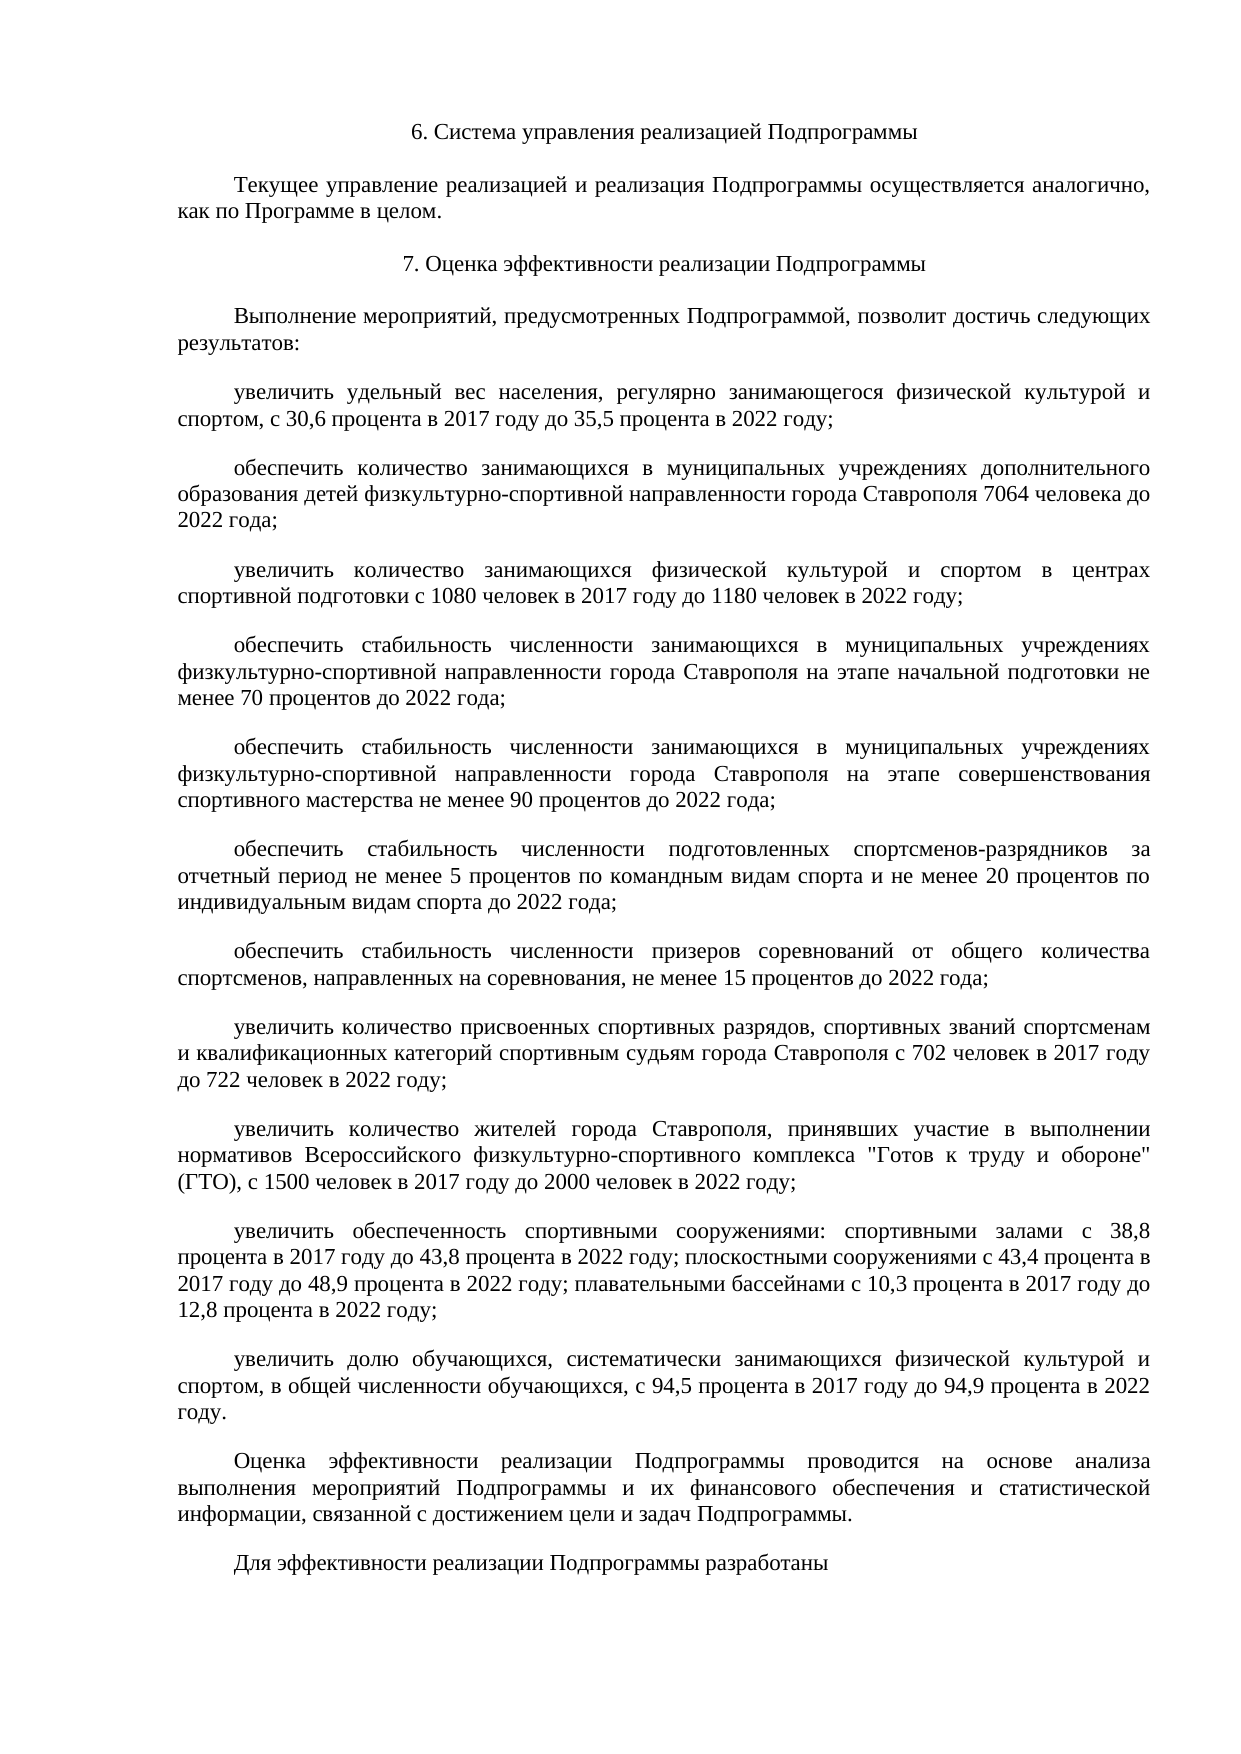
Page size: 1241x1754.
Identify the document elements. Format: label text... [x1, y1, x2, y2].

text увеличить обеспеченность спортивными сооружениями: спортивными залами с 38,8 процента в 2017 году до 43,8 процента в 2022 году; плоскостными сооружениями с 43,4 процента в 2017 году до 48,9 процента в 2022 году; плавательными бассейнами с 10,3 процента в 2017 году до 12,8 процента в 2022 году; [177, 1217, 1152, 1322]
text обеспечить стабильность численности занимающихся в муниципальных учреждениях физкультурно-спортивной направленности города Ставрополя на этапе совершенствования спортивного мастерства не менее 90 процентов до 2022 года; [177, 733, 1152, 812]
text обеспечить стабильность численности подготовленных спортсменов-разрядников за отчетный период не менее 5 процентов по командным видам спорта и не менее 20 процентов по индивидуальным видам спорта до 2022 года; [177, 835, 1152, 914]
text Оценка эффективности реализации Подпрограммы проводится на основе анализа выполнения мероприятий Подпрограммы и их финансового обеспечения и статистической информации, связанной с достижением цели и задач Подпрограммы. [177, 1447, 1152, 1526]
text увеличить долю обучающихся, систематически занимающихся физической культурой и спортом, в общей численности обучающихся, с 94,5 процента в 2017 году до 94,9 процента в 2022 году. [177, 1345, 1152, 1424]
text увеличить количество присвоенных спортивных разрядов, спортивных званий спортсменам и квалификационных категорий спортивным судьям города Ставрополя с 702 человек в 2017 году до 722 человек в 2022 году; [177, 1013, 1152, 1092]
text увеличить количество жителей города Ставрополя, принявших участие в выполнении нормативов Всероссийского физкультурно-спортивного комплекса "Готов к труду и обороне" (ГТО), с 1500 человек в 2017 году до 2000 человек в 2022 году; [177, 1115, 1152, 1194]
text обеспечить количество занимающихся в муниципальных учреждениях дополнительного образования детей физкультурно-спортивной направленности города Ставрополя 7064 человека до 2022 года; [177, 454, 1152, 533]
text 6. Система управления реализацией Подпрограммы [177, 118, 1152, 144]
text увеличить удельный вес населения, регулярно занимающегося физической культурой и спортом, с 30,6 процента в 2017 году до 35,5 процента в 2022 году; [177, 378, 1152, 431]
text обеспечить стабильность численности призеров соревнований от общего количества спортсменов, направленных на соревнования, не менее 15 процентов до 2022 года; [177, 937, 1152, 990]
text 7. Оценка эффективности реализации Подпрограммы [177, 250, 1152, 276]
text Выполнение мероприятий, предусмотренных Подпрограммой, позволит достичь следующих результатов: [177, 303, 1152, 355]
text Для эффективности реализации Подпрограммы разработаны [177, 1549, 1152, 1576]
text обеспечить стабильность численности занимающихся в муниципальных учреждениях физкультурно-спортивной направленности города Ставрополя на этапе начальной подготовки не менее 70 процентов до 2022 года; [177, 631, 1152, 711]
text Текущее управление реализацией и реализация Подпрограммы осуществляется аналогично, как по Программе в целом. [177, 171, 1152, 223]
text увеличить количество занимающихся физической культурой и спортом в центрах спортивной подготовки с 1080 человек в 2017 году до 1180 человек в 2022 году; [177, 556, 1152, 608]
